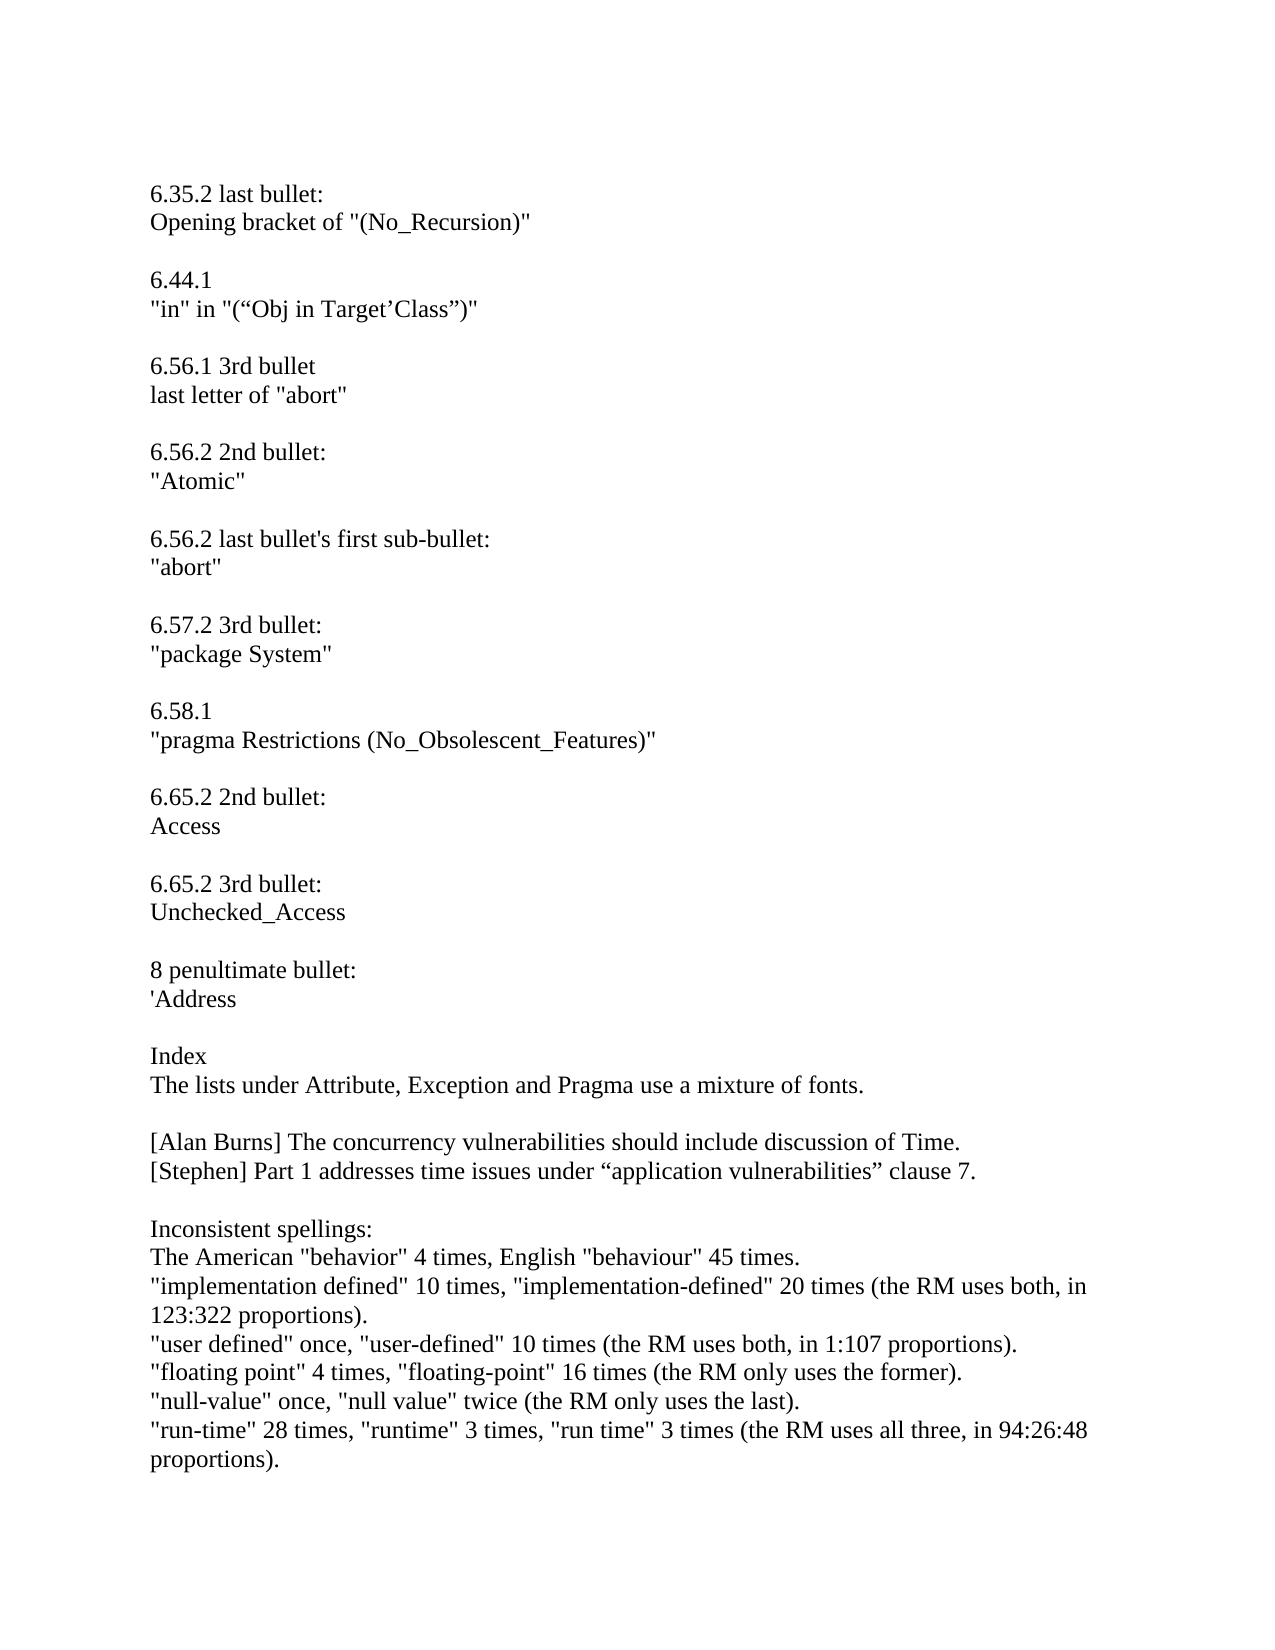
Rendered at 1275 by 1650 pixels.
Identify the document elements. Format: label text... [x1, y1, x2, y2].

text Index [150, 1041, 1125, 1070]
text Opening bracket of "(No_Recursion)" [150, 207, 1125, 236]
text "abort" [150, 552, 1125, 581]
text 6.56.1 3rd bullet [150, 351, 1125, 380]
text [Alan Burns] The concurrency vulnerabilities should include discussion of Time. [150, 1127, 1125, 1156]
text [Stephen] Part 1 addresses time issues under “application vulnerabilities” clause 7. [150, 1156, 1125, 1185]
text last letter of "abort" [150, 380, 1125, 409]
text "floating point" 4 times, "floating-point" 16 times (the RM only uses the former). [150, 1357, 1125, 1386]
text 6.65.2 3rd bullet: [150, 869, 1125, 897]
text "run-time" 28 times, "runtime" 3 times, "run time" 3 times (the RM uses all three, in 94:26:48 proportions). [150, 1415, 1125, 1472]
text 6.58.1 [150, 696, 1125, 725]
text Access [150, 811, 1125, 840]
text 6.44.1 [150, 265, 1125, 294]
text 6.57.2 3rd bullet: [150, 610, 1125, 639]
text 8 penultimate bullet: [150, 955, 1125, 984]
text The American "behavior" 4 times, English "behaviour" 45 times. [150, 1242, 1125, 1271]
text Unchecked_Access [150, 897, 1125, 926]
text "implementation defined" 10 times, "implementation-defined" 20 times (the RM uses both, in 123:322 proportions). [150, 1271, 1125, 1329]
text "user defined" once, "user-defined" 10 times (the RM uses both, in 1:107 proportions). [150, 1329, 1125, 1357]
text "package System" [150, 639, 1125, 667]
text The lists under Attribute, Exception and Pragma use a mixture of fonts. [150, 1070, 1125, 1099]
text "pragma Restrictions (No_Obsolescent_Features)" [150, 725, 1125, 754]
text 6.56.2 2nd bullet: [150, 437, 1125, 466]
text 6.65.2 2nd bullet: [150, 782, 1125, 811]
text 'Address [150, 984, 1125, 1012]
text 6.56.2 last bullet's first sub-bullet: [150, 524, 1125, 552]
text 6.35.2 last bullet: [150, 179, 1125, 207]
text "null-value" once, "null value" twice (the RM only uses the last). [150, 1386, 1125, 1415]
text "in" in "(“Obj in Target’Class”)" [150, 294, 1125, 322]
text Inconsistent spellings: [150, 1214, 1125, 1242]
text "Atomic" [150, 466, 1125, 495]
